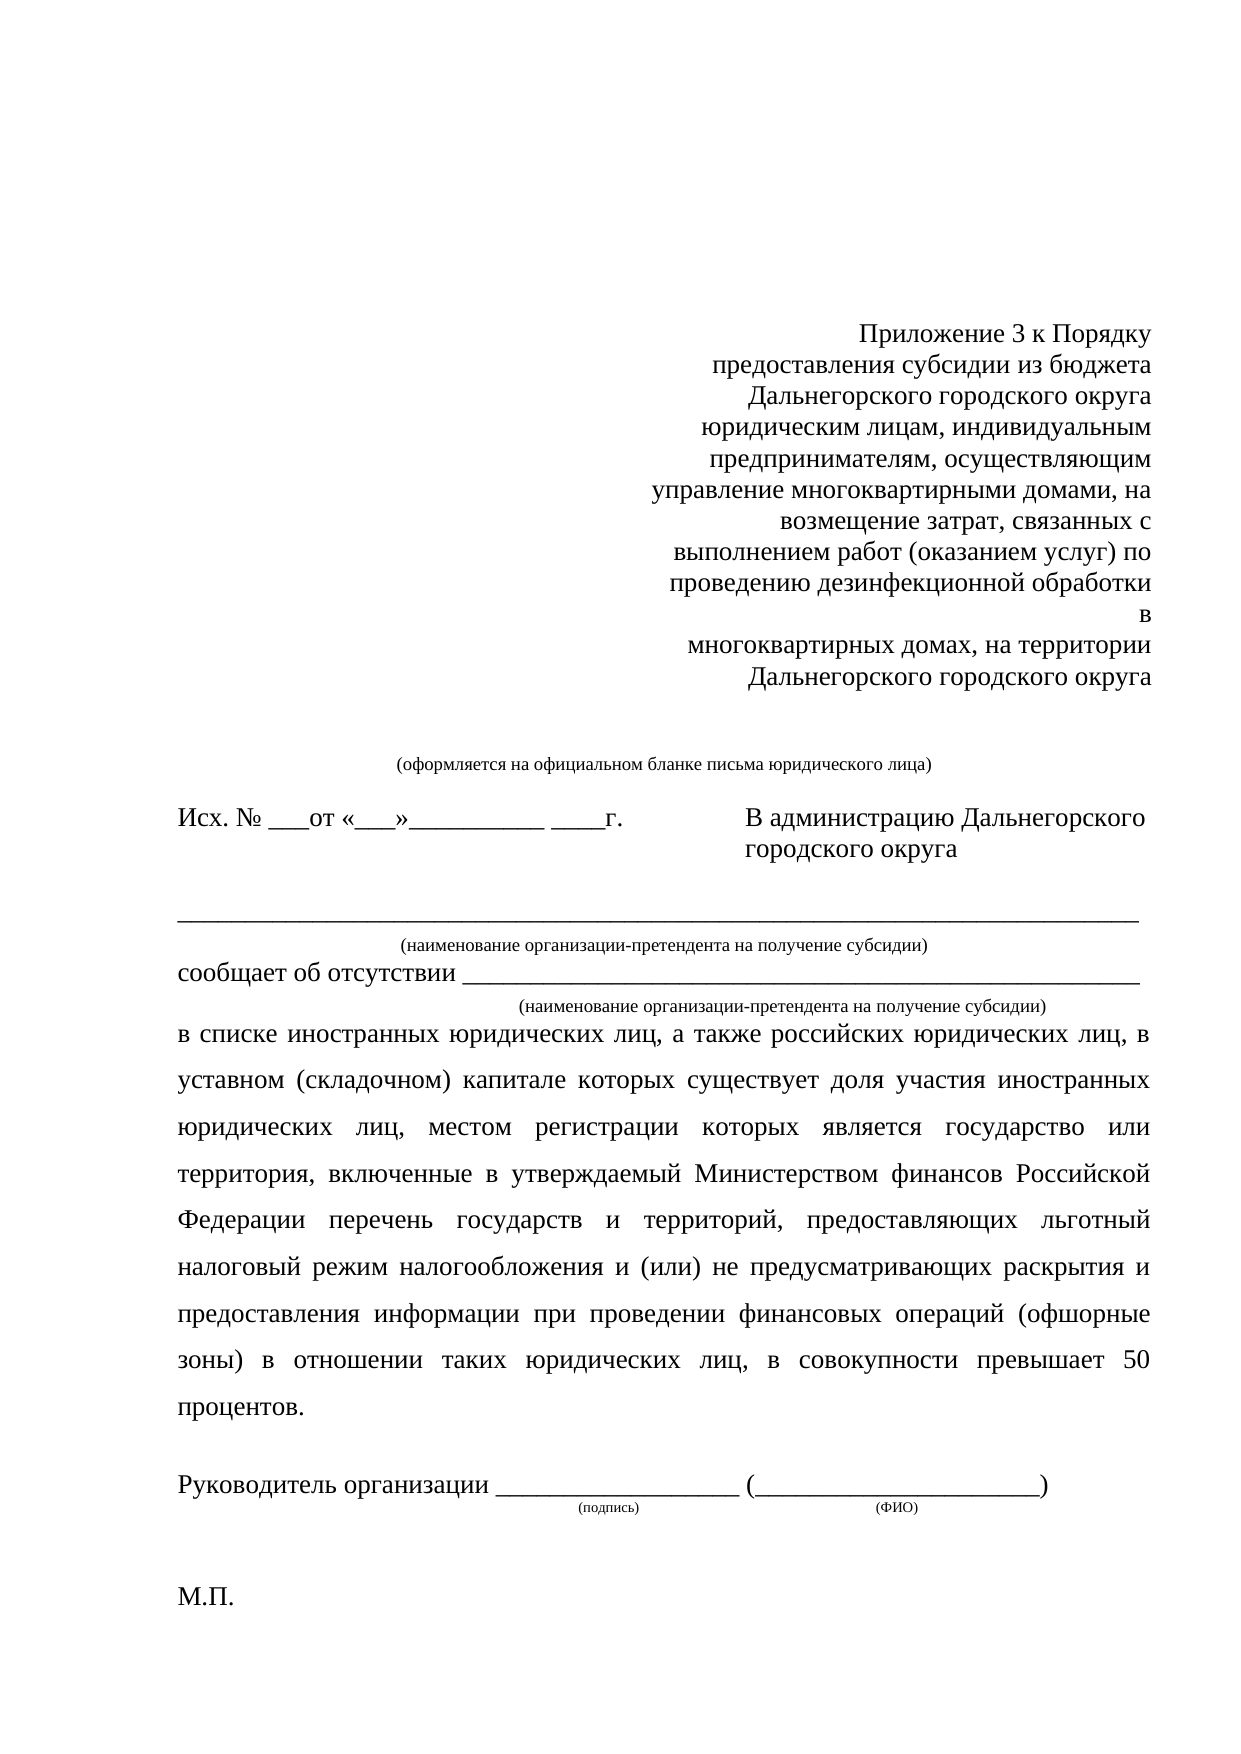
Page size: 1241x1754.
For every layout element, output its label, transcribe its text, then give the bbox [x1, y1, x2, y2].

text предпринимателям, осуществляющим [177, 442, 1152, 473]
text управление многоквартирными домами, на [177, 473, 1152, 504]
text М.П. [177, 1581, 1152, 1612]
text Дальнегорского городского округа [177, 660, 1152, 691]
text (наименование организации-претендента на получение субсидии) [177, 987, 1152, 1017]
text выполнением работ (оказанием услуг) по [177, 535, 1152, 566]
text предоставления субсидии из бюджета [177, 348, 1152, 379]
text (оформляется на официальном бланке письма юридического лица) [177, 753, 1152, 775]
text многоквартирных домах, на территории [177, 628, 1152, 660]
text сообщает об отсутствии __________________________________________________ [177, 956, 1152, 987]
text в списке иностранных юридических лиц, а также российских юридических лиц, в уставном (складочном) капитале которых существует доля участия иностранных юридических лиц, местом регистрации которых является государство или территория, включенные в утверждаемый Министерством финансов Российской Федерации перечень государств и территорий, предоставляющих льготный налоговый режим налогообложения и (или) не предусматривающих раскрытия и предоставления информации при проведении финансовых операций (офшорные зоны) в отношении таких юридических лиц, в совокупности превышает 50 процентов. [177, 1017, 1152, 1421]
text Дальнегорского городского округа [177, 379, 1152, 411]
text проведению дезинфекционной обработки в [177, 566, 1152, 628]
text возмещение затрат, связанных с [177, 504, 1152, 535]
text юридическим лицам, индивидуальным [177, 411, 1152, 442]
text (наименование организации-претендента на получение субсидии) [177, 926, 1152, 956]
text Приложение 3 к Порядку [177, 317, 1152, 348]
text _______________________________________________________________________ [177, 894, 1152, 926]
text Руководитель организации __________________ (_____________________) [177, 1468, 1152, 1499]
text городского округа [177, 832, 1152, 863]
text Исх. № ___от «___»__________ ____г. В администрацию Дальнегорского [177, 801, 1152, 832]
text (подпись) (ФИО) [222, 1499, 1152, 1516]
